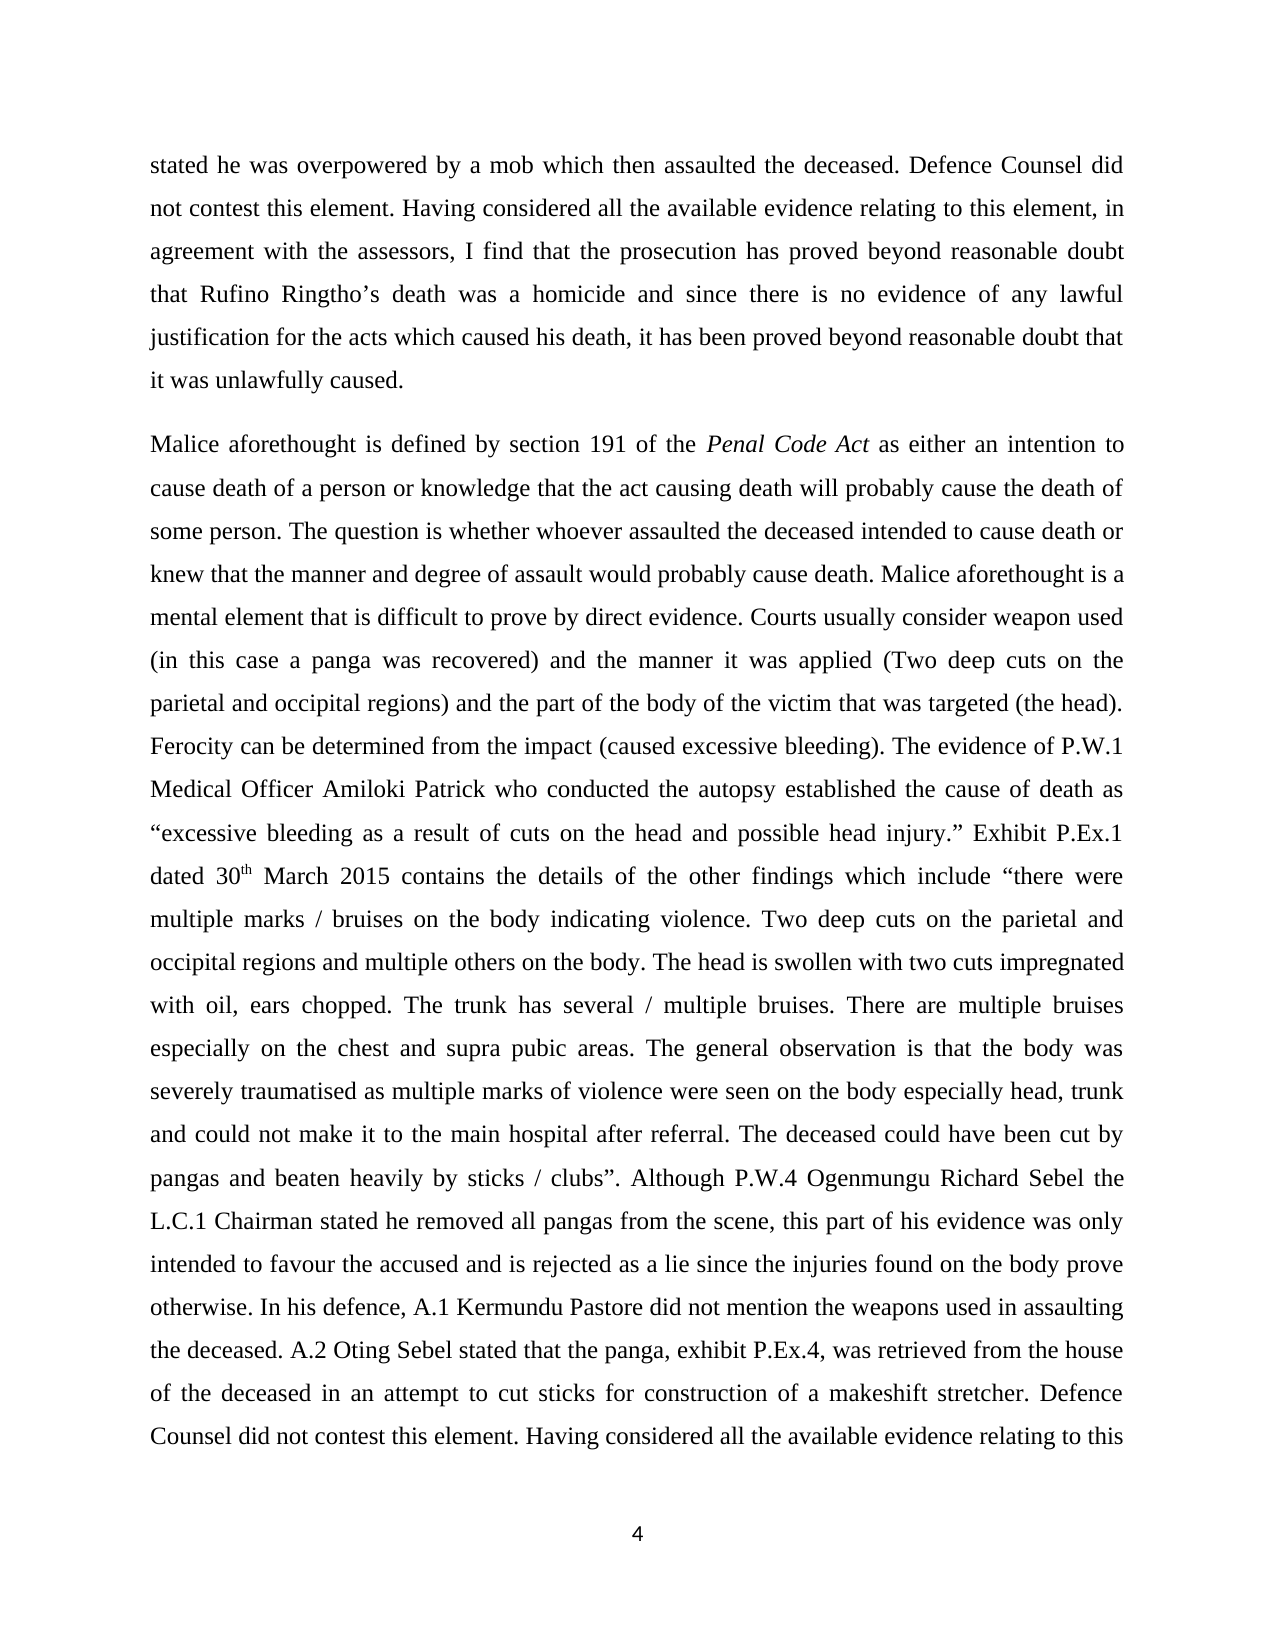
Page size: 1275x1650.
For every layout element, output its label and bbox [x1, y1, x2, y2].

text [150, 429, 1125, 1450]
text [150, 150, 1125, 394]
